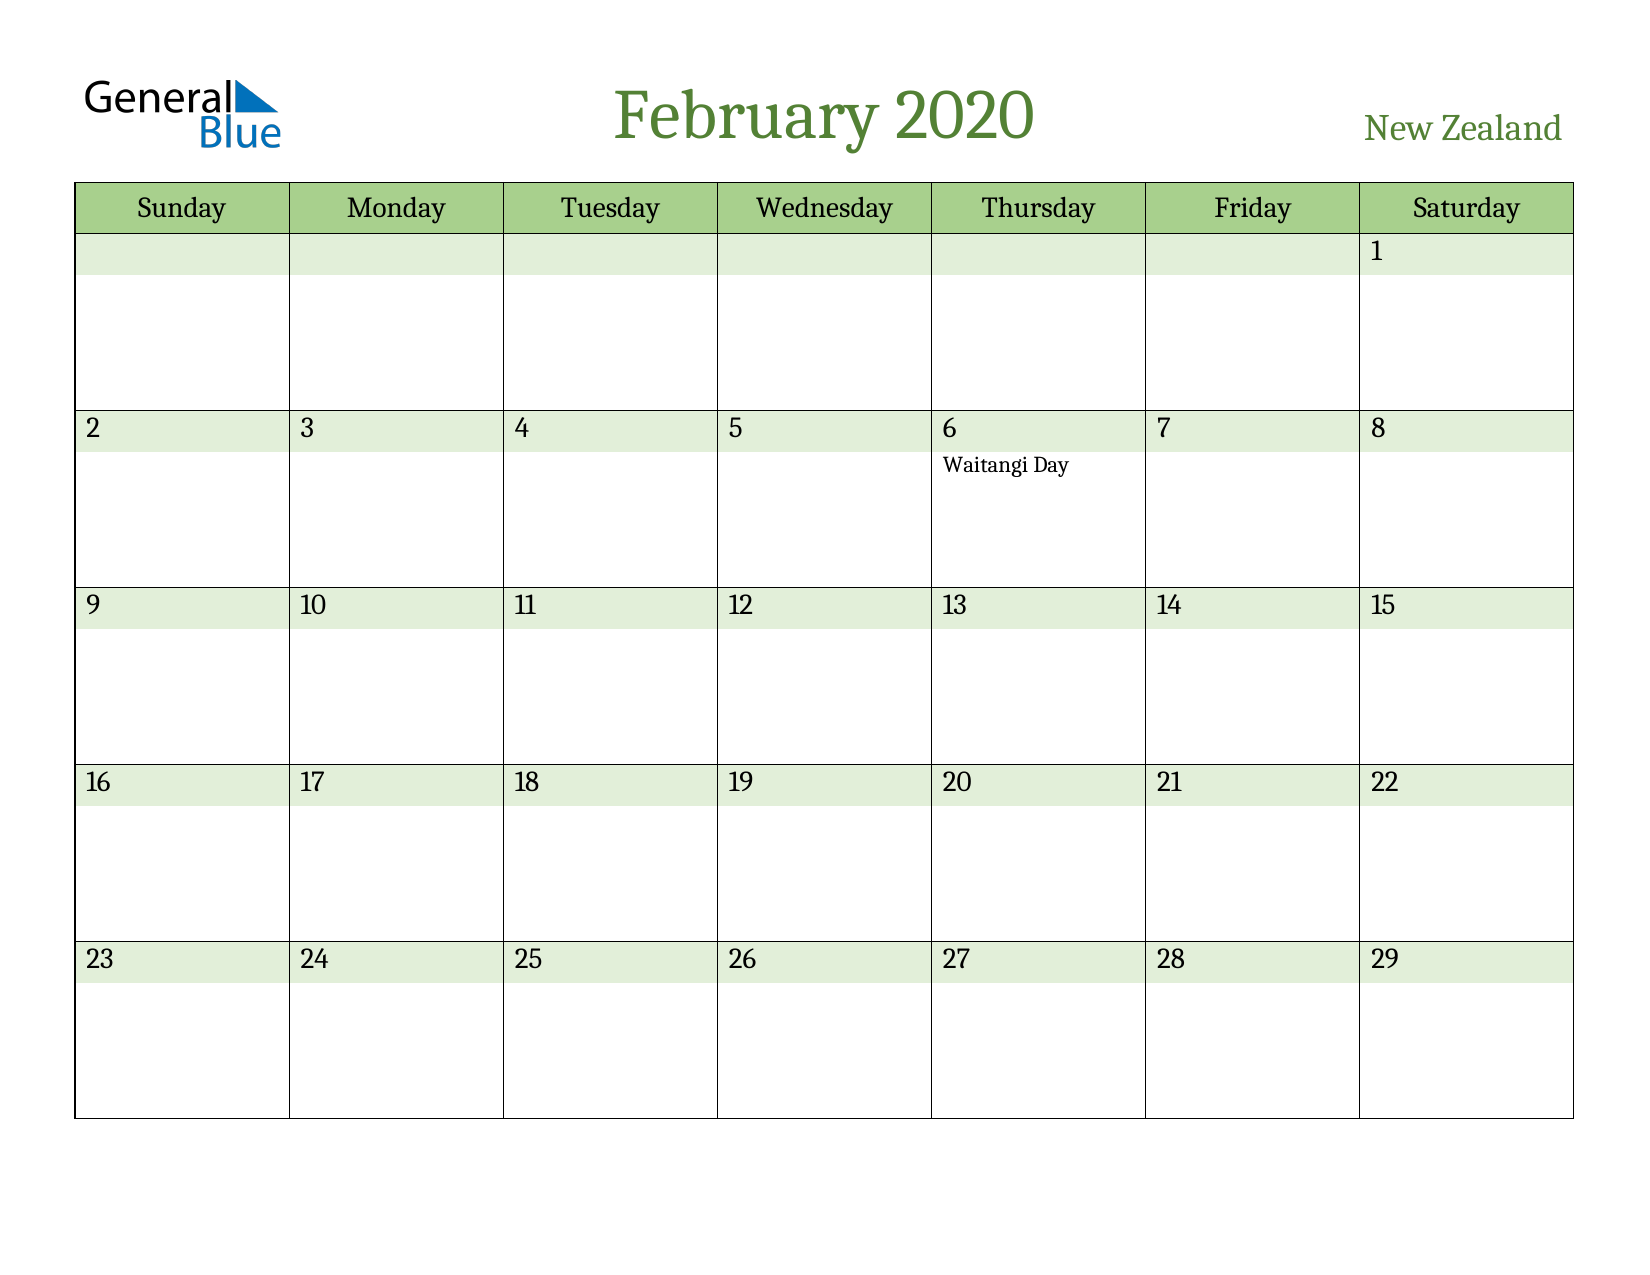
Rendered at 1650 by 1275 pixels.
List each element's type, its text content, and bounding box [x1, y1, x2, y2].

table_cell 27 [932, 942, 1145, 983]
table_cell [1360, 806, 1573, 941]
table_cell 6 [932, 411, 1145, 452]
table_cell [718, 983, 931, 1118]
table_cell [504, 452, 717, 587]
table_cell 7 [1146, 411, 1359, 452]
table_cell 18 [504, 765, 717, 806]
table_cell Monday [290, 183, 503, 233]
table_cell [1146, 983, 1359, 1118]
table_cell 26 [718, 942, 931, 983]
table_cell [1146, 234, 1359, 275]
table_cell 8 [1360, 411, 1573, 452]
table_cell [290, 452, 503, 587]
table_cell [1146, 629, 1359, 764]
table_cell [718, 234, 931, 275]
table_cell Friday [1146, 183, 1359, 233]
table_cell 12 [718, 588, 931, 629]
table_cell [932, 629, 1145, 764]
table_cell 9 [76, 588, 289, 629]
table_cell 13 [932, 588, 1145, 629]
table_cell [504, 275, 717, 410]
table_cell [76, 275, 289, 410]
table_cell [290, 275, 503, 410]
table_cell 17 [290, 765, 503, 806]
table_cell [1360, 983, 1573, 1118]
table_cell 23 [76, 942, 289, 983]
table_cell [718, 629, 931, 764]
table_cell [1146, 275, 1359, 410]
table_cell [76, 629, 289, 764]
table_cell 21 [1146, 765, 1359, 806]
table_cell 28 [1146, 942, 1359, 983]
table_cell [932, 806, 1145, 941]
table_cell [76, 983, 289, 1118]
table_cell [504, 629, 717, 764]
table_cell 14 [1146, 588, 1359, 629]
table_cell [1360, 452, 1573, 587]
table_cell Sunday [76, 183, 289, 233]
table_cell [932, 983, 1145, 1118]
table_cell [718, 275, 931, 410]
table_cell Tuesday [504, 183, 717, 233]
table_cell [1146, 452, 1359, 587]
table_cell [290, 234, 503, 275]
picture [85, 80, 281, 148]
table_cell [1360, 275, 1573, 410]
table_cell [76, 806, 289, 941]
table_cell 1 [1360, 234, 1573, 275]
table_cell [1146, 806, 1359, 941]
table_cell [290, 983, 503, 1118]
table_cell Wednesday [718, 183, 931, 233]
table_cell 11 [504, 588, 717, 629]
table_cell [1360, 629, 1573, 764]
table_cell 15 [1360, 588, 1573, 629]
table_cell 3 [290, 411, 503, 452]
table_cell [76, 234, 289, 275]
table_cell 29 [1360, 942, 1573, 983]
table_cell [504, 806, 717, 941]
table_cell [504, 234, 717, 275]
table_header [75, 75, 503, 182]
table_cell Thursday [932, 183, 1145, 233]
table_cell 2 [76, 411, 289, 452]
table_cell [504, 983, 717, 1118]
table_cell [290, 806, 503, 941]
table_cell 24 [290, 942, 503, 983]
table_header New Zealand [1146, 75, 1574, 182]
table_cell Waitangi Day [932, 452, 1145, 587]
table_cell [290, 629, 503, 764]
table_cell [932, 275, 1145, 410]
table_cell 10 [290, 588, 503, 629]
table_cell 5 [718, 411, 931, 452]
table_cell Saturday [1360, 183, 1573, 233]
table_cell 4 [504, 411, 717, 452]
table_cell [76, 452, 289, 587]
table_cell 19 [718, 765, 931, 806]
table_cell [718, 806, 931, 941]
table_cell [932, 234, 1145, 275]
table_cell 25 [504, 942, 717, 983]
table_cell 20 [932, 765, 1145, 806]
table_cell [718, 452, 931, 587]
table_cell 16 [76, 765, 289, 806]
table_header February 2020 [503, 75, 1146, 182]
table_cell 22 [1360, 765, 1573, 806]
